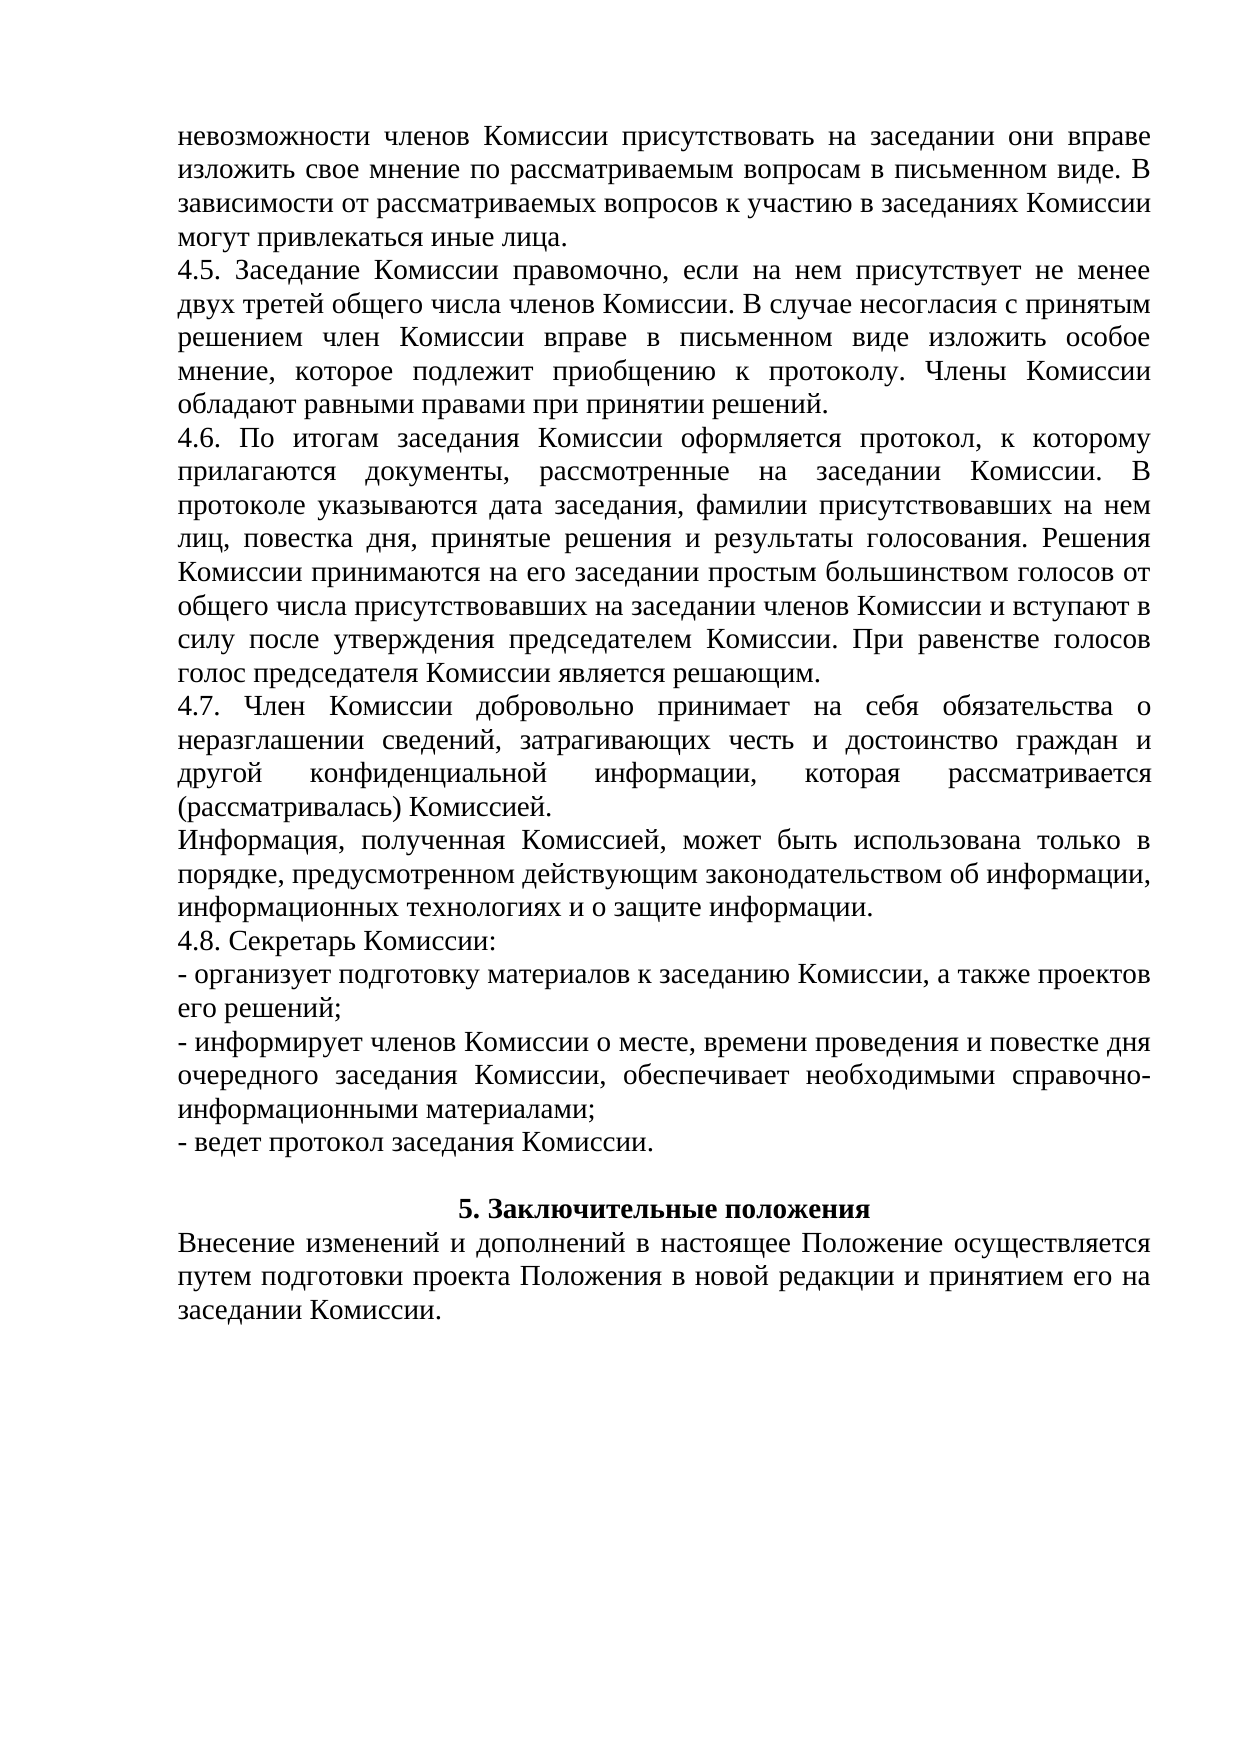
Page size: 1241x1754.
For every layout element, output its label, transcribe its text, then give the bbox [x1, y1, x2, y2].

text 4.7. Член Комиссии добровольно принимает на себя обязательства о неразглашении сведений, затрагивающих честь и достоинство граждан и другой конфиденциальной информации, которая рассматривается (рассматривалась) Комиссией. [177, 688, 1152, 822]
text - ведет протокол заседания Комиссии. [177, 1124, 1152, 1158]
text Внесение изменений и дополнений в настоящее Положение осуществляется путем подготовки проекта Положения в новой редакции и принятием его на заседании Комиссии. [177, 1225, 1152, 1326]
text - организует подготовку материалов к заседанию Комиссии, а также проектов его решений; [177, 957, 1152, 1024]
text 4.8. Секретарь Комиссии: [177, 923, 1152, 957]
text - информирует членов Комиссии о месте, времени проведения и повестке дня очередного заседания Комиссии, обеспечивает необходимыми справочно-информационными материалами; [177, 1024, 1152, 1124]
text Информация, полученная Комиссией, может быть использована только в порядке, предусмотренном действующим законодательством об информации, информационных технологиях и о защите информации. [177, 822, 1152, 923]
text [177, 118, 1152, 252]
text 4.6. По итогам заседания Комиссии оформляется протокол, к которому прилагаются документы, рассмотренные на заседании Комиссии. В протоколе указываются дата заседания, фамилии присутствовавших на нем лиц, повестка дня, принятые решения и результаты голосования. Решения Комиссии принимаются на его заседании простым большинством голосов от общего числа присутствовавших на заседании членов Комиссии и вступают в силу после утверждения председателем Комиссии. При равенстве голосов голос председателя Комиссии является решающим. [177, 420, 1152, 688]
text 4.5. Заседание Комиссии правомочно, если на нем присутствует не менее двух третей общего числа членов Комиссии. В случае несогласия с принятым решением член Комиссии вправе в письменном виде изложить особое мнение, которое подлежит приобщению к протоколу. Члены Комиссии обладают равными правами при принятии решений. [177, 252, 1152, 420]
text 5. Заключительные положения [177, 1191, 1152, 1225]
